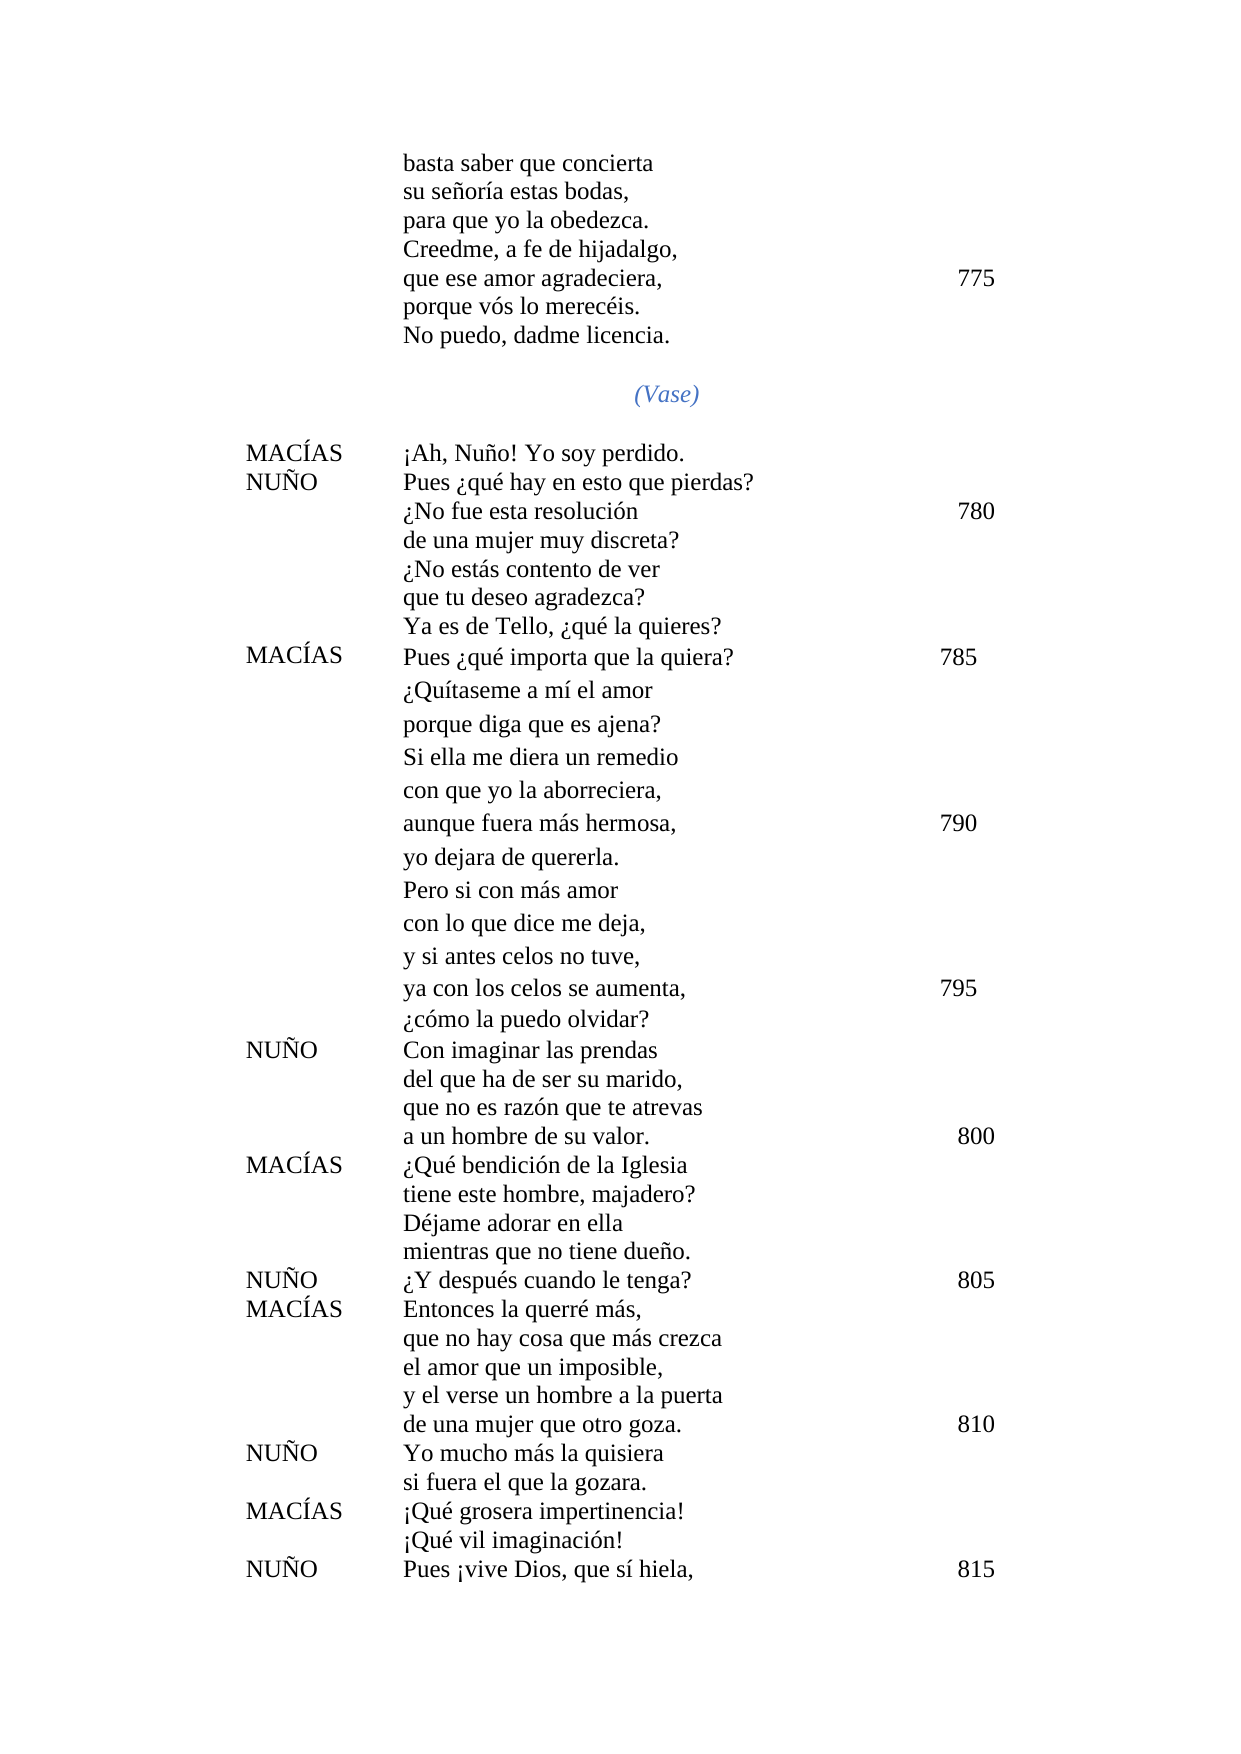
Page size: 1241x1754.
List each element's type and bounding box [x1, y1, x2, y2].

table_cell [246, 148, 994, 438]
table_cell [246, 1294, 994, 1438]
table_cell [246, 640, 994, 1035]
table_cell [246, 439, 994, 467]
table_cell [246, 1150, 994, 1265]
table_cell [246, 468, 994, 640]
table_cell [246, 1265, 994, 1294]
table_cell [246, 1554, 994, 1582]
table_cell [246, 1496, 994, 1554]
table_cell [246, 1438, 994, 1496]
table_cell [246, 1035, 994, 1150]
